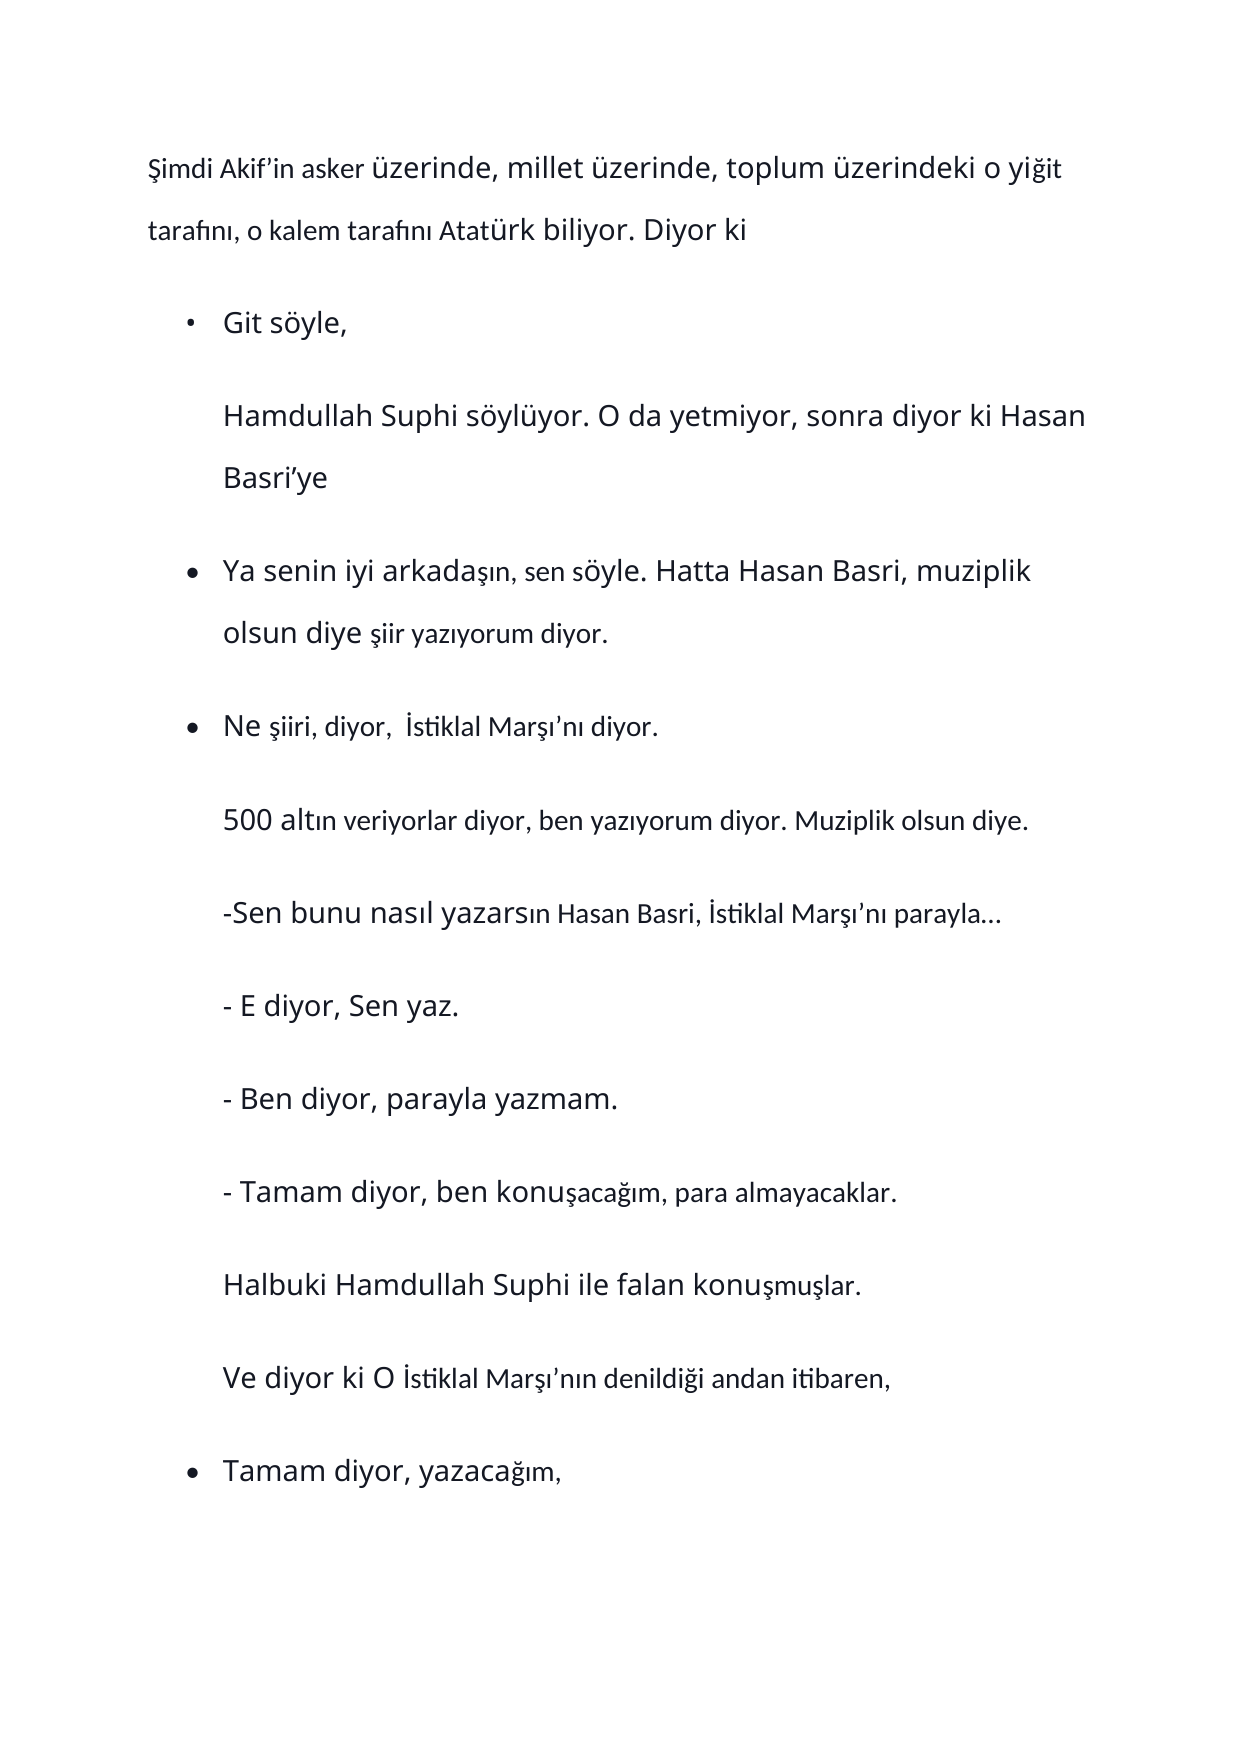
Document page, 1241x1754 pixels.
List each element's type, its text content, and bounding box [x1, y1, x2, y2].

text Halbuki Hamdullah Suphi ile falan konuşmuşlar. [223, 1264, 1093, 1304]
text - Tamam diyor, ben konuşacağım, para almayacaklar. [223, 1171, 1093, 1211]
text 500 altın veriyorlar diyor, ben yazıyorum diyor. Muziplik olsun diye. [223, 799, 1093, 838]
list Ne şiiri, diyor, İstiklal Marşı’nı diyor. [185, 706, 1093, 745]
text Ve diyor ki O İstiklal Marşı’nın denildiği andan itibaren, [223, 1358, 1093, 1397]
list Tamam diyor, yazacağım, [185, 1451, 1093, 1490]
list Git söyle, [185, 303, 1093, 342]
text -Sen bunu nasıl yazarsın Hasan Basri, İstiklal Marşı’nı parayla… [223, 892, 1093, 932]
text Hamdullah Suphi söylüyor. O da yetmiyor, sonra diyor ki Hasan Basri’ye [223, 396, 1093, 497]
text Şimdi Akif’in asker üzerinde, millet üzerinde, toplum üzerindeki o yiğit tarafını, o kalem tarafını Atatürk biliyor. Diyor ki [148, 148, 1093, 249]
text - E diyor, Sen yaz. [223, 985, 1093, 1025]
text - Ben diyor, parayla yazmam. [223, 1078, 1093, 1118]
list Ya senin iyi arkadaşın, sen söyle. Hatta Hasan Basri, muziplik olsun diye şiir yazıyorum diyor. [185, 551, 1093, 652]
